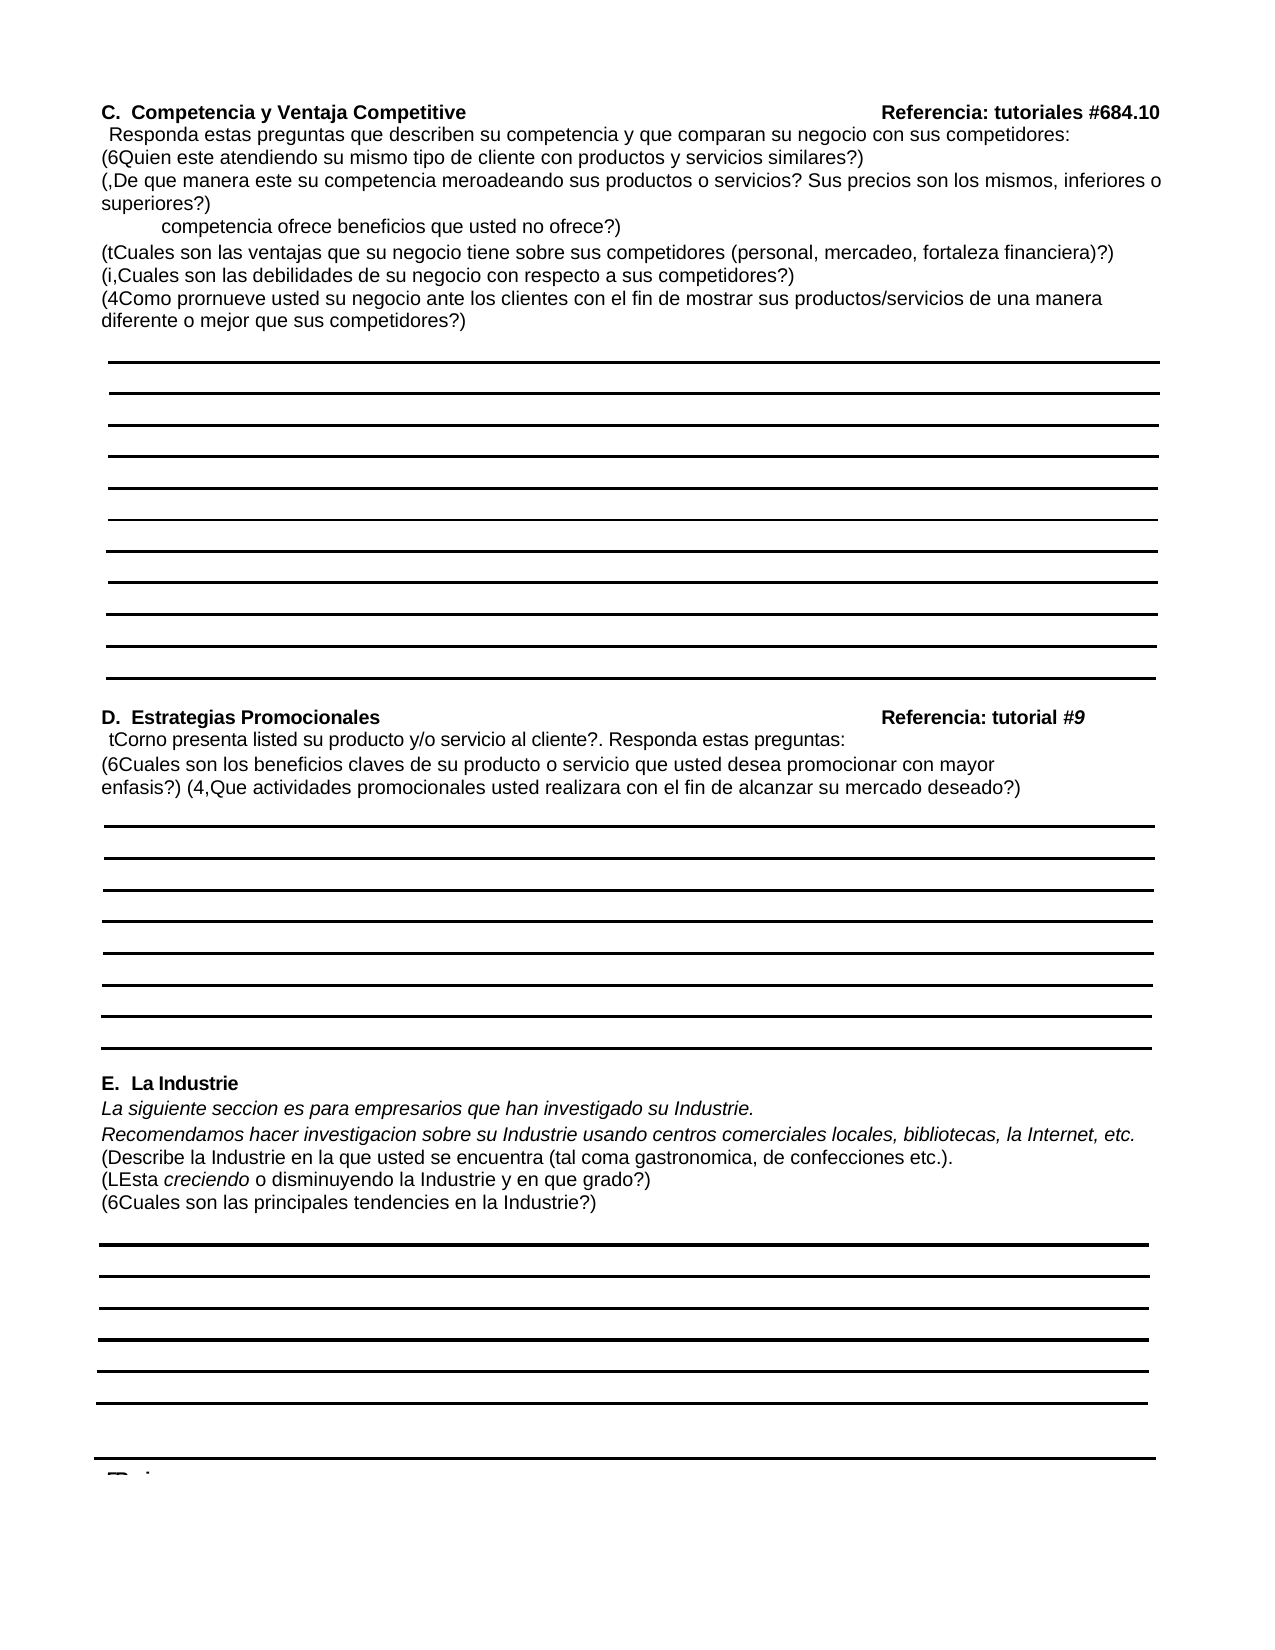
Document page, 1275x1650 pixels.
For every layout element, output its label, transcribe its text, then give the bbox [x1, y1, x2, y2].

text (6Cuales son los beneficios claves de su producto o servicio que usted desea promocionar con mayor enfasis?) (4,Que actividades promocionales usted realizara con el fin de alcanzar su mercado deseado?) [101, 753, 1076, 799]
text Recomendamos hacer investigacion sobre su Industrie usando centros comerciales locales, bibliotecas, la Internet, etc. [101, 1122, 1173, 1147]
text (6Cuales son las principales tendencies en la Industrie?) [101, 1191, 1173, 1214]
list La Industrie [101, 1073, 1173, 1095]
text La siguiente seccion es para empresarios que han investigado su Industrie. [101, 1097, 1173, 1120]
text (Describe la Industrie en la que usted se encuentra (tal coma gastronomica, de confecciones etc.). [101, 1147, 1173, 1169]
text (LEsta creciendo o disminuyendo la Industrie y en que grado?) [101, 1169, 1173, 1191]
text (tCuales son las ventajas que su negocio tiene sobre sus competidores (personal, mercadeo, fortaleza financiera)?) (i,Cuales son las debilidades de su negocio con respecto a sus competidores?) [101, 242, 1121, 286]
text competencia ofrece beneficios que usted no ofrece?) [161, 215, 1173, 238]
list Competencia y Ventaja Competitive Referencia: tutoriales #684.10 Responda estas preguntas que describen su competencia y que comparan su negocio con sus competidores: [101, 102, 1166, 146]
text (,De que manera este su competencia meroadeando sus productos o servicios? Sus precios son los mismos, inferiores o superiores?) [101, 170, 1166, 214]
list Estrategias Promocionales Referencia: tutorial #9 tCorno presenta listed su producto y/o servicio al cliente?. Responda estas preguntas: [101, 707, 1091, 751]
text (4Como prornueve usted su negocio ante los clientes con el fin de mostrar sus productos/servicios de una manera diferente o mejor que sus competidores?) [101, 288, 1106, 332]
text (6Quien este atendiendo su mismo tipo de cliente con productos y servicios similares?) [101, 146, 1173, 169]
